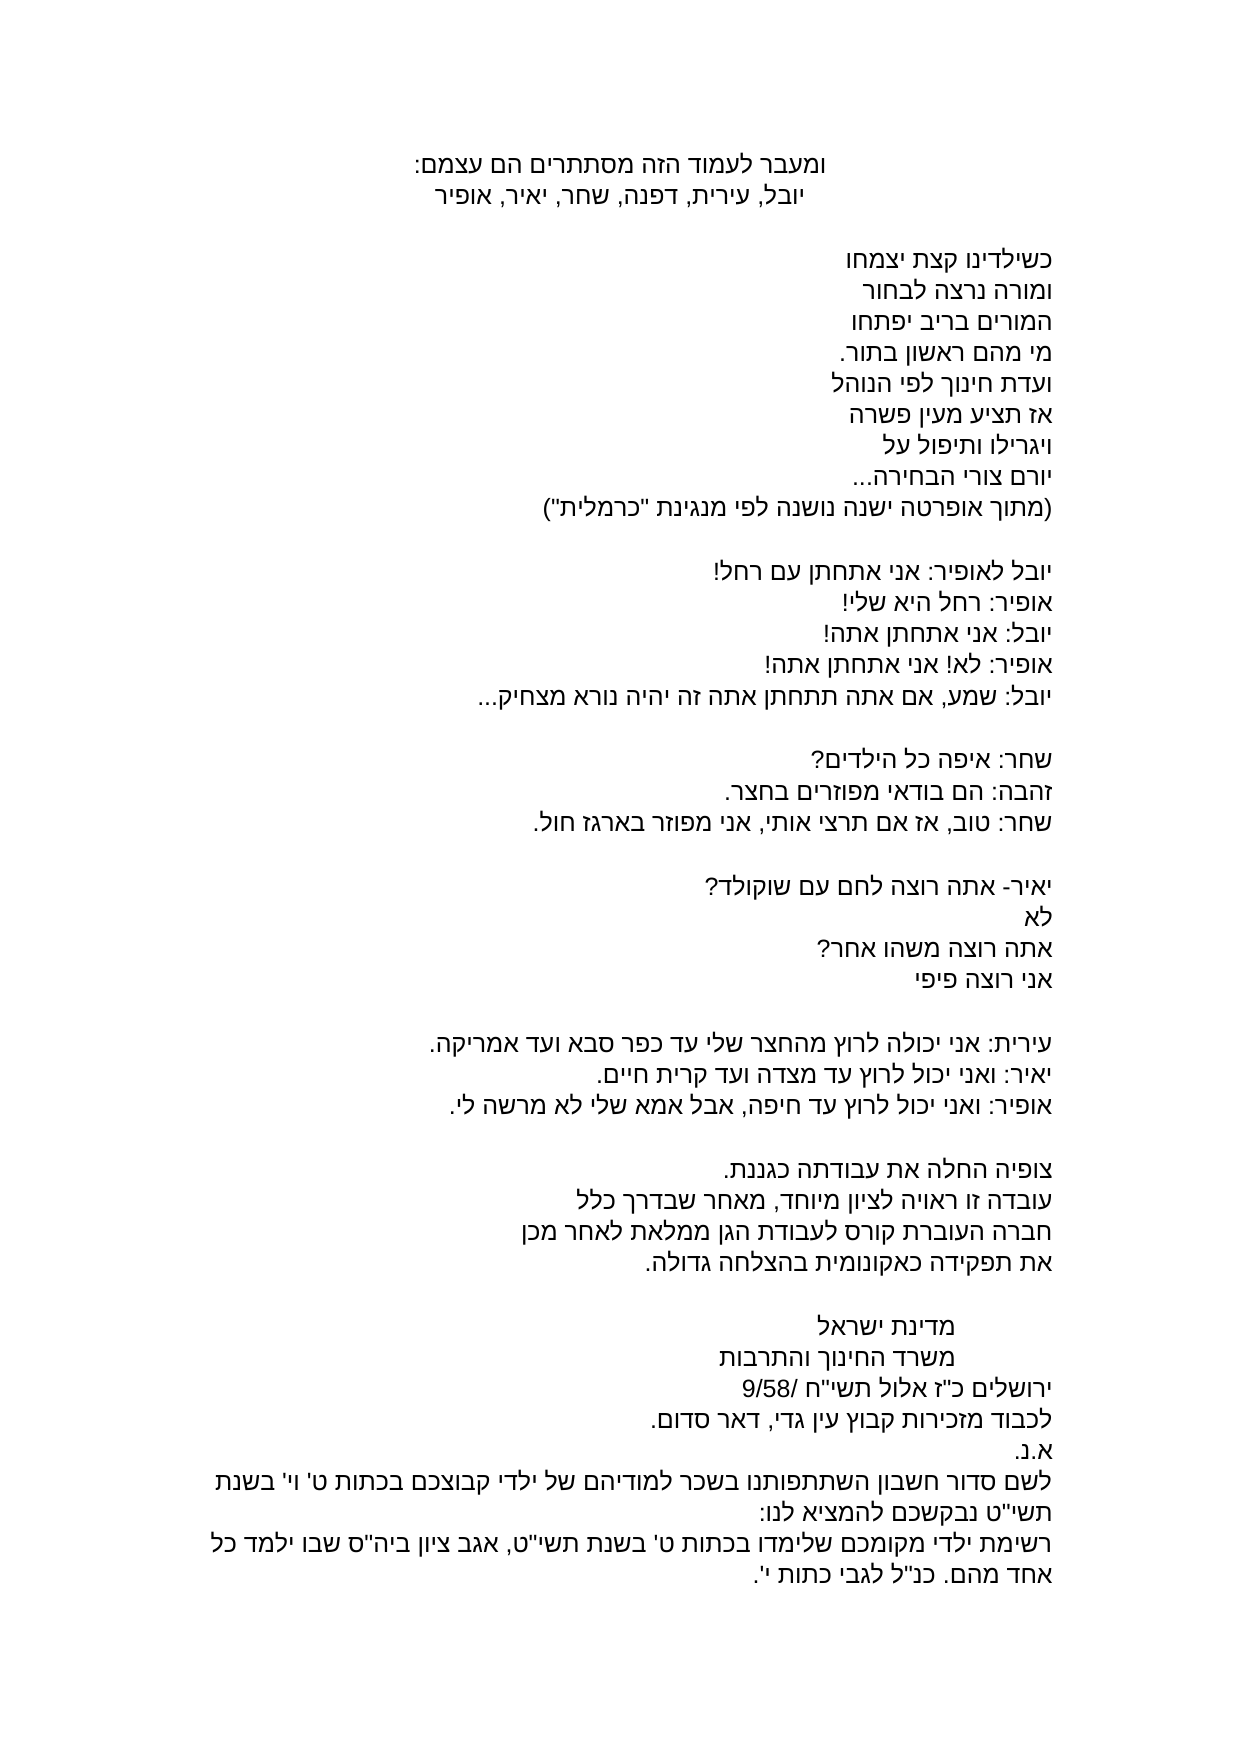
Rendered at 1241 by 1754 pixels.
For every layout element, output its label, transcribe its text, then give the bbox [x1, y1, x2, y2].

text לשם סדור חשבון השתתפותנו בשכר למודיהם של ילדי קבוצכם בכתות ט' וי' בשנת תשי"ט נבקשכם להמציא לנו: [187, 1467, 1053, 1527]
text משרד החינוך והתרבות [187, 1343, 1053, 1371]
text חברה העוברת קורס לעבודת הגן ממלאת לאחר מכן [187, 1217, 1053, 1245]
text ועדת חינוך לפי הנוהל [187, 369, 1053, 398]
text אתה רוצה משהו אחר? [187, 933, 1053, 962]
text ירושלים כ"ז אלול תשי"ח /9/58 [187, 1374, 1053, 1402]
text זהבה: הם בודאי מפוזרים בחצר. [187, 776, 1053, 805]
text א.נ. [187, 1436, 1053, 1464]
text ויגרילו ותיפול על [187, 431, 1053, 460]
text יורם צורי הבחירה... [187, 462, 1053, 491]
text כשילדינו קצת יצמחו [187, 245, 1053, 274]
text עירית: אני יכולה לרוץ מהחצר שלי עד כפר סבא ועד אמריקה. [187, 1028, 1053, 1057]
text רשימת ילדי מקומכם שלימדו בכתות ט' בשנת תשי"ט, אגב ציון ביה"ס שבו ילמד כל אחד מהם. כנ"ל לגבי כתות י'. [187, 1529, 1053, 1589]
text אופיר: ואני יכול לרוץ עד חיפה, אבל אמא שלי לא מרשה לי. [187, 1091, 1053, 1119]
text עובדה זו ראויה לציון מיוחד, מאחר שבדרך כלל [187, 1186, 1053, 1214]
text יאיר- אתה רוצה לחם עם שוקולד? [187, 871, 1053, 900]
text אופיר: רחל היא שלי! [187, 588, 1053, 617]
text יובל, עירית, דפנה, שחר, יאיר, אופיר [187, 181, 1053, 210]
text (מתוך אופרטה ישנה נושנה לפי מנגינת "כרמלית") [187, 493, 1053, 522]
text יובל: שמע, אם אתה תתחתן אתה זה יהיה נורא מצחיק... [187, 681, 1053, 710]
text המורים בריב יפתחו [187, 307, 1053, 336]
text ומורה נרצה לבחור [187, 276, 1053, 305]
text את תפקידה כאקונומית בהצלחה גדולה. [187, 1248, 1053, 1276]
text אופיר: לא! אני אתחתן אתה! [187, 650, 1053, 679]
text יובל לאופיר: אני אתחתן עם רחל! [187, 557, 1053, 586]
text מי מהם ראשון בתור. [187, 338, 1053, 367]
text לא [187, 902, 1053, 931]
text לכבוד מזכירות קבוץ עין גדי, דאר סדום. [187, 1405, 1053, 1433]
text אז תציע מעין פשרה [187, 400, 1053, 429]
text יובל: אני אתחתן אתה! [187, 619, 1053, 648]
text יאיר: ואני יכול לרוץ עד מצדה ועד קרית חיים. [187, 1059, 1053, 1088]
text ומעבר לעמוד הזה מסתתרים הם עצמם: [187, 150, 1053, 179]
text צופיה החלה את עבודתה כגננת. [187, 1154, 1053, 1183]
text שחר: טוב, אז אם תרצי אותי, אני מפוזר בארגז חול. [187, 807, 1053, 836]
text מדינת ישראל [187, 1312, 1053, 1340]
text אני רוצה פיפי [187, 964, 1053, 993]
text שחר: איפה כל הילדים? [187, 745, 1053, 774]
